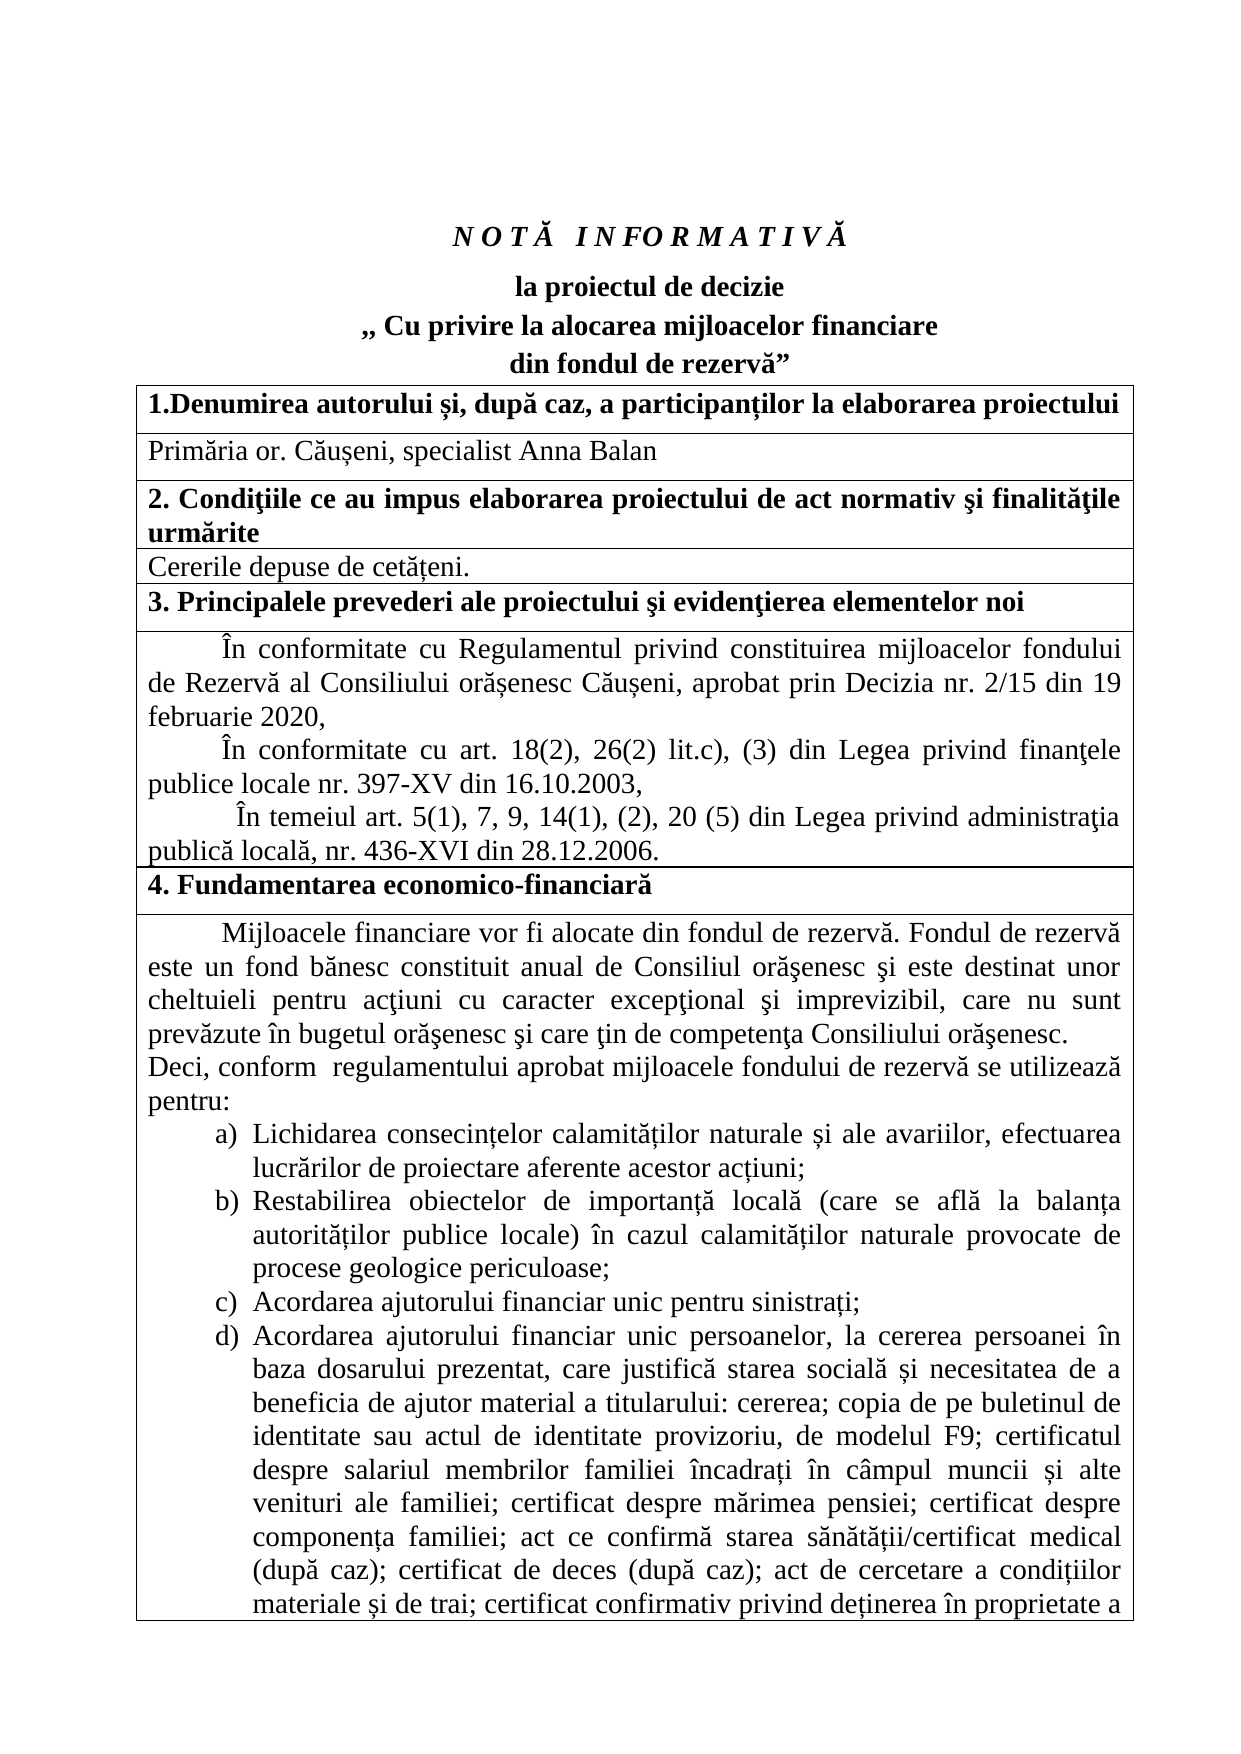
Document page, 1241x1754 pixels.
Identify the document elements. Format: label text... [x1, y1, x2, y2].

text N O T Ă I N FO R M A T I V Ă [148, 219, 1152, 252]
table_cell 3. Principalele prevederi ale proiectului şi evidenţierea elementelor noi [137, 584, 1133, 631]
table_cell Primăria or. Căușeni, specialist Anna Balan [137, 434, 1133, 480]
table_cell 4. Fundamentarea economico-financiară [137, 868, 1133, 914]
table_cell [137, 915, 1133, 1619]
table_cell În conformitate cu Regulamentul privind constituirea mijloacelor fondului de Rezervă al Consiliului orășenesc Căușeni, aprobat prin Decizia nr. 2/15 din 19 februarie 2020, În conformitate cu art. 18(2), 26(2) lit.c), (3) din Legea privind finanţele publice locale nr. 397-XV din 16.10.2003, În temeiul art. 5(1), 7, 9, 14(1), (2), 20 (5) din Legea privind administraţia publică locală, nr. 436-XVI din 28.12.2006. [137, 632, 1133, 866]
table_cell 2. Condiţiile ce au impus elaborarea proiectului de act normativ şi finalităţile urmărite [137, 481, 1133, 548]
table_cell Cererile depuse de cetățeni. [137, 549, 1133, 583]
text la proiectul de decizie [148, 269, 1152, 303]
table_header 1.Denumirea autorului și, după caz, a participanților la elaborarea proiectului [137, 386, 1133, 432]
text din fondul de rezervă” [148, 346, 1152, 380]
text ,, Cu privire la alocarea mijloacelor financiare [148, 308, 1152, 341]
